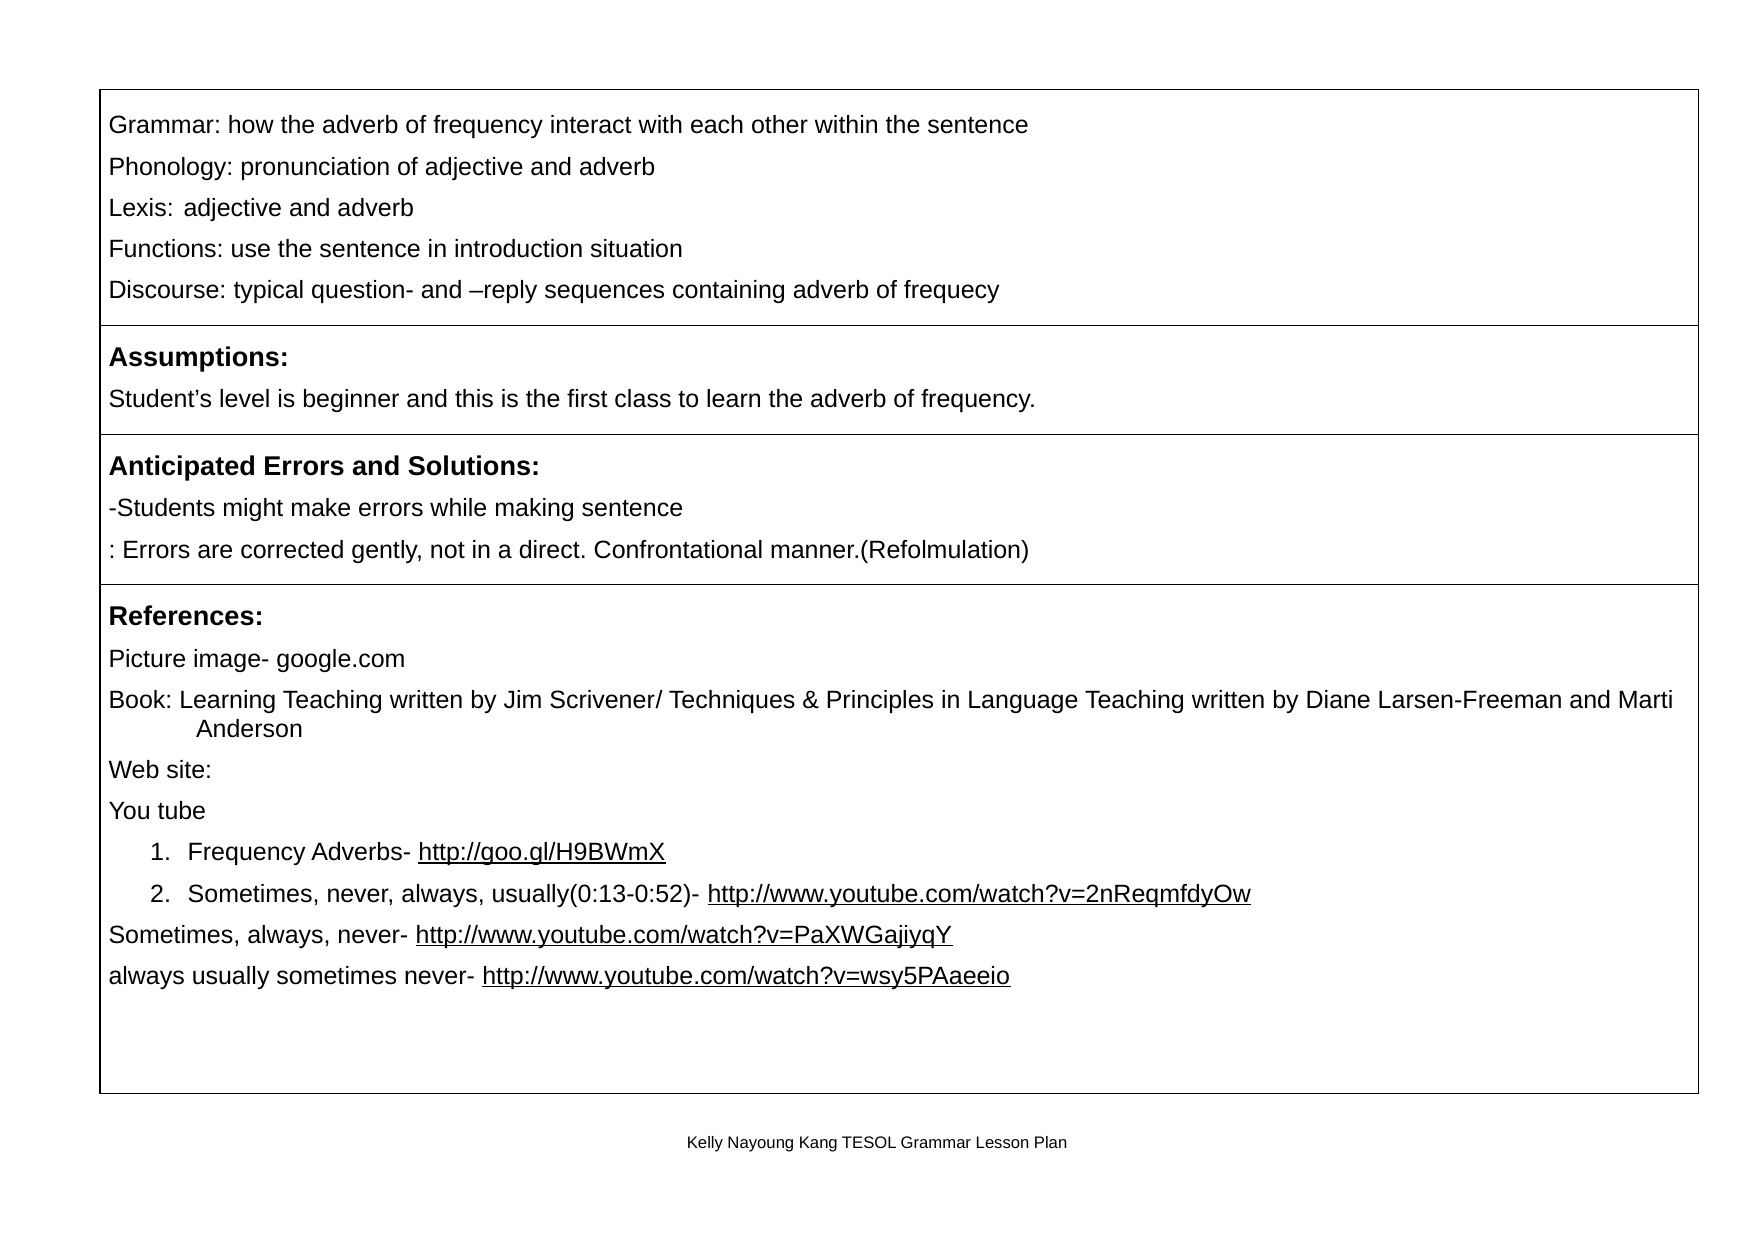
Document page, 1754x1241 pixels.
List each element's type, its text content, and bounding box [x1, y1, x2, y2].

table_cell References: Picture image- google.com Book: Learning Teaching written by Jim Scrivener/ Techniques & Principles in Language Teaching written by Diane Larsen-Freeman and Marti Anderson Web site: You tube Frequency Adverbs- http://goo.gl/H9BWmX Sometimes, never, always, usually(0:13-0:52)- http://www.youtube.com/watch?v=2nReqmfdyOw Sometimes, always, never- http://www.youtube.com/watch?v=PaXWGajiyqY always usually sometimes never- http://www.youtube.com/watch?v=wsy5PAaeeio [101, 585, 1698, 1093]
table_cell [101, 90, 1698, 325]
table_cell Assumptions: Student’s level is beginner and this is the first class to learn the adverb of frequency. [101, 326, 1698, 434]
table_cell Anticipated Errors and Solutions: -Students might make errors while making sentence : Errors are corrected gently, not in a direct. Confrontational manner.(Refolmulation) [101, 435, 1698, 584]
